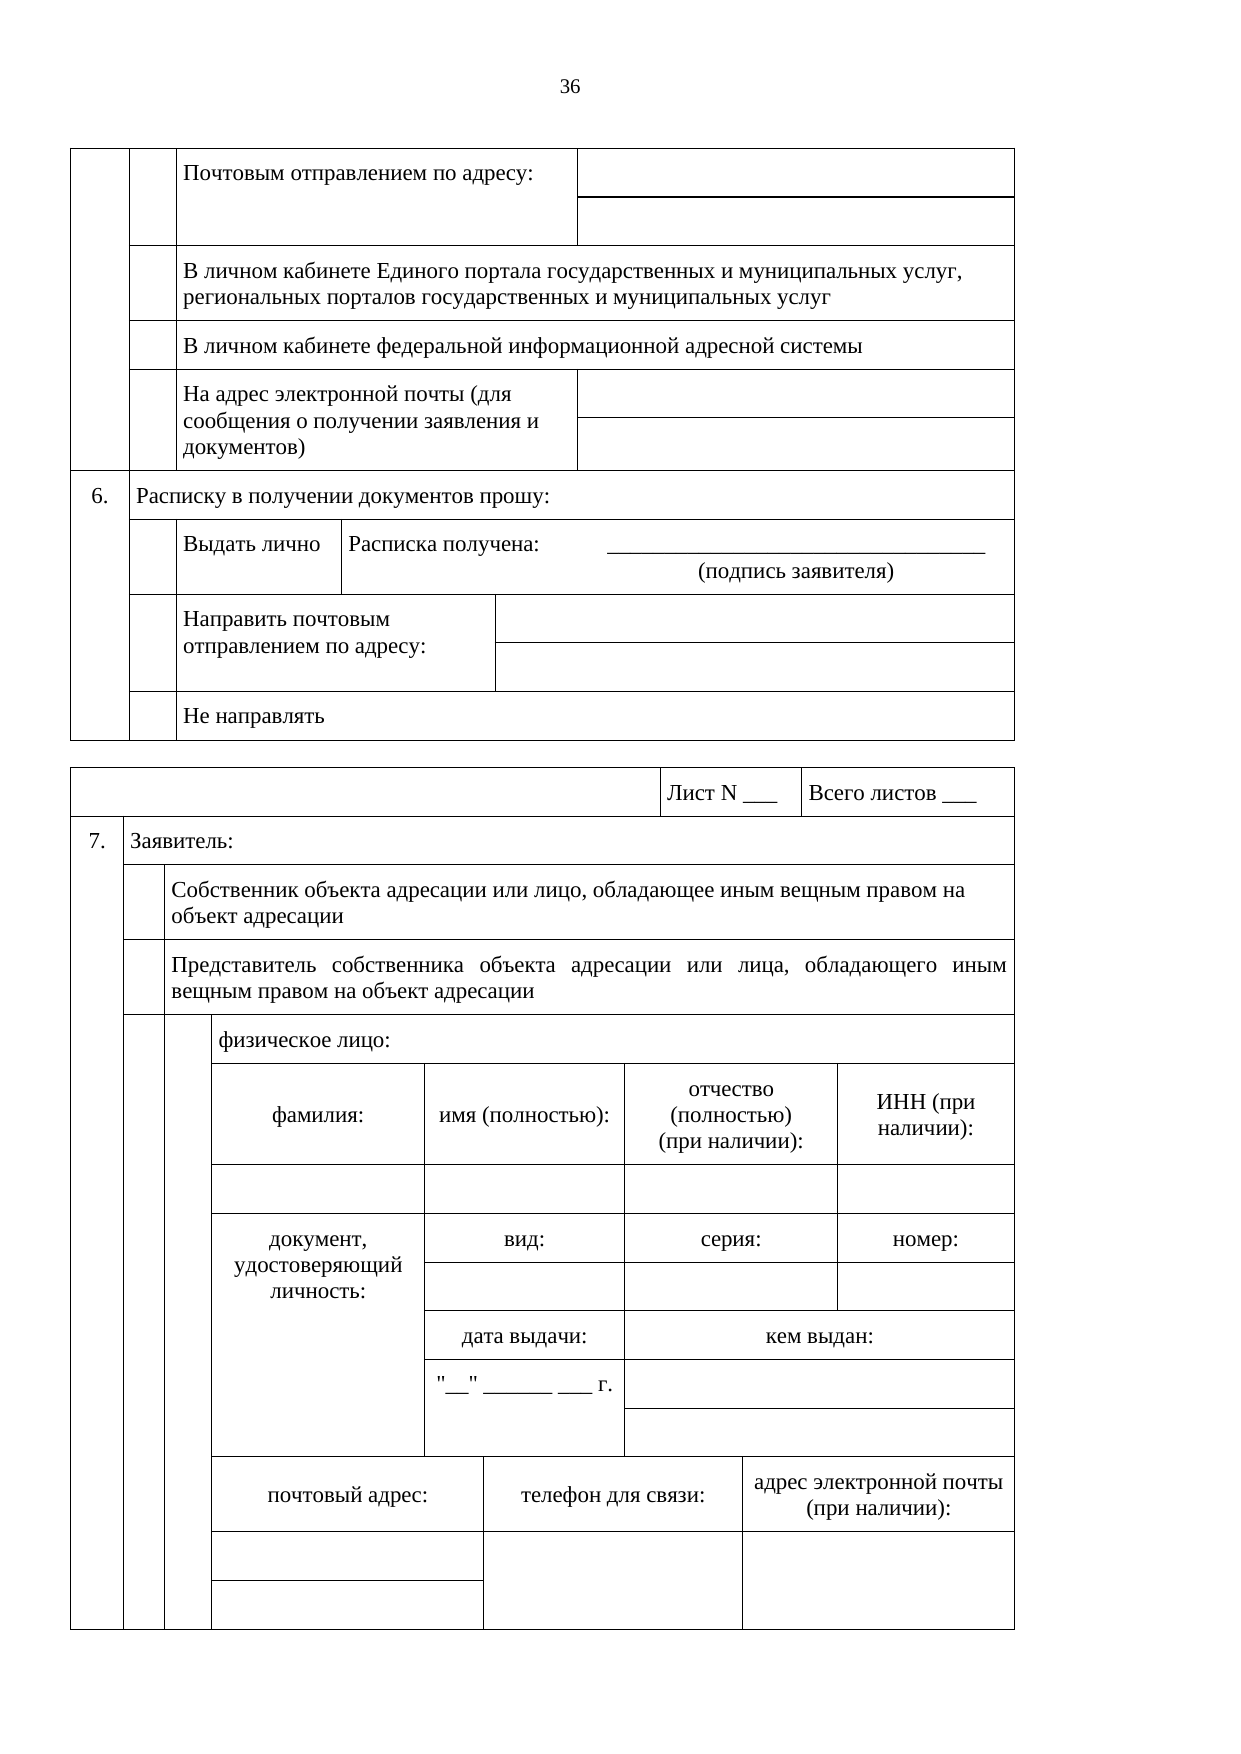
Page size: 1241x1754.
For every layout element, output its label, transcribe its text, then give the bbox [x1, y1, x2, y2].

table_cell Направить почтовым отправлением по адресу: [177, 595, 495, 691]
table_cell [625, 1263, 837, 1310]
table_cell [130, 149, 176, 245]
table_cell документ, удостоверяющий личность: [212, 1214, 424, 1456]
table_cell Представитель собственника объекта адресации или лица, обладающего иным вещным правом на объект адресации [165, 940, 1014, 1014]
table_cell [484, 1532, 742, 1628]
table_header Лист N ___ [661, 768, 801, 816]
table_cell фамилия: [212, 1064, 424, 1164]
table_cell "__" ______ ___ г. [425, 1360, 624, 1456]
table_cell номер: [838, 1214, 1014, 1262]
table_cell адрес электронной почты (при наличии): [743, 1457, 1014, 1531]
table_cell [578, 149, 1014, 196]
table_cell Расписка получена: [342, 520, 578, 594]
table_cell Заявитель: [124, 817, 1014, 864]
table_cell В личном кабинете федеральной информационной адресной системы [177, 321, 1014, 369]
table_cell [130, 520, 176, 594]
table_header Всего листов ___ [802, 768, 1014, 816]
table_cell физическое лицо: [212, 1015, 1014, 1063]
table_cell серия: [625, 1214, 837, 1262]
table_cell [578, 370, 1014, 417]
table_cell [212, 1532, 483, 1580]
table_cell 6. [71, 471, 129, 739]
table_cell [212, 1581, 483, 1628]
table_cell [425, 1165, 624, 1213]
table_cell _________________________________ (подпись заявителя) [578, 520, 1014, 594]
table_cell Расписку в получении документов прошу: [130, 471, 1014, 519]
table_cell [425, 1263, 624, 1310]
table_cell [838, 1263, 1014, 1310]
table_cell [212, 1165, 424, 1213]
table_cell отчество (полностью) (при наличии): [625, 1064, 837, 1164]
table_cell Почтовым отправлением по адресу: [177, 149, 577, 245]
table_cell [838, 1165, 1014, 1213]
table_cell 7. [71, 817, 123, 1628]
table_cell вид: [425, 1214, 624, 1262]
table_cell телефон для связи: [484, 1457, 742, 1531]
table_cell ИНН (при наличии): [838, 1064, 1014, 1164]
table_cell [625, 1165, 837, 1213]
table_cell [130, 246, 176, 320]
table_cell почтовый адрес: [212, 1457, 483, 1531]
table_cell Не направлять [177, 692, 1014, 739]
table_cell В личном кабинете Единого портала государственных и муниципальных услуг, региональных порталов государственных и муниципальных услуг [177, 246, 1014, 320]
table_cell имя (полностью): [425, 1064, 624, 1164]
table_cell [124, 940, 164, 1014]
table_cell [578, 198, 1014, 245]
table_cell [124, 1015, 164, 1628]
table_cell [743, 1532, 1014, 1628]
table_cell [130, 595, 176, 691]
table_cell [578, 418, 1014, 470]
table_cell [124, 865, 164, 939]
table_cell Выдать лично [177, 520, 341, 594]
table_cell [625, 1360, 1014, 1407]
table_cell [130, 370, 176, 470]
table_cell кем выдан: [625, 1311, 1014, 1359]
table_cell [130, 692, 176, 739]
table_cell [496, 595, 1014, 642]
table_cell На адрес электронной почты (для сообщения о получении заявления и документов) [177, 370, 577, 470]
table_cell [130, 321, 176, 369]
table_cell дата выдачи: [425, 1311, 624, 1359]
table_header [71, 768, 660, 816]
table_cell [496, 643, 1014, 691]
table_cell [165, 1015, 211, 1628]
table_cell [625, 1409, 1014, 1456]
table_cell Собственник объекта адресации или лицо, обладающее иным вещным правом на объект адресации [165, 865, 1014, 939]
